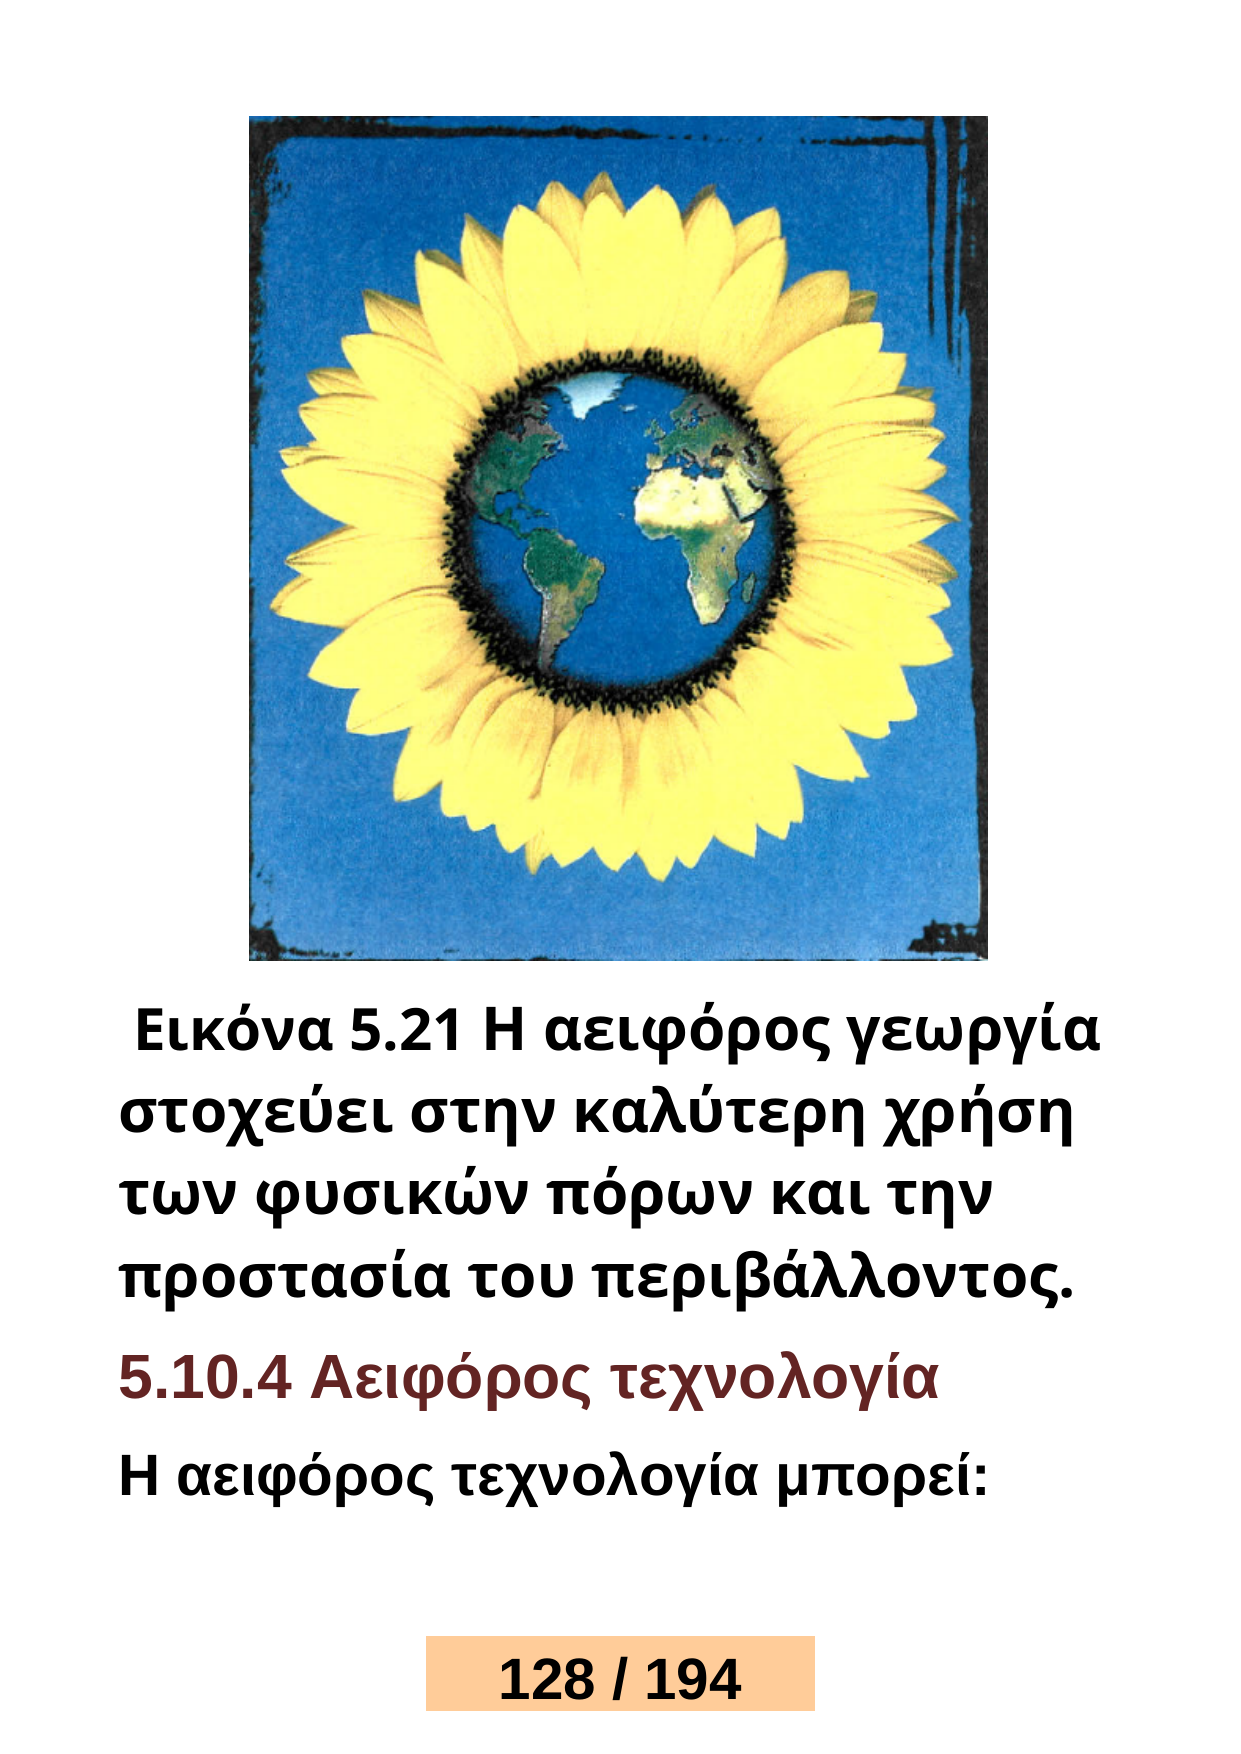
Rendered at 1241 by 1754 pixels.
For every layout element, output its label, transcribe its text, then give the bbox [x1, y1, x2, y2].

text Η αειφόρος τεχνολογία μπορεί: [118, 1441, 1122, 1508]
picture [249, 116, 988, 961]
text 5.10.4 Αειφόρος τεχνολογία [118, 1340, 1122, 1412]
text Εικόνα 5.21 Η αειφόρος γεωργία στοχεύει στην καλύτερη χρήση των φυσικών πόρων και την προστασία του περιβάλλοντος. [118, 986, 1122, 1315]
